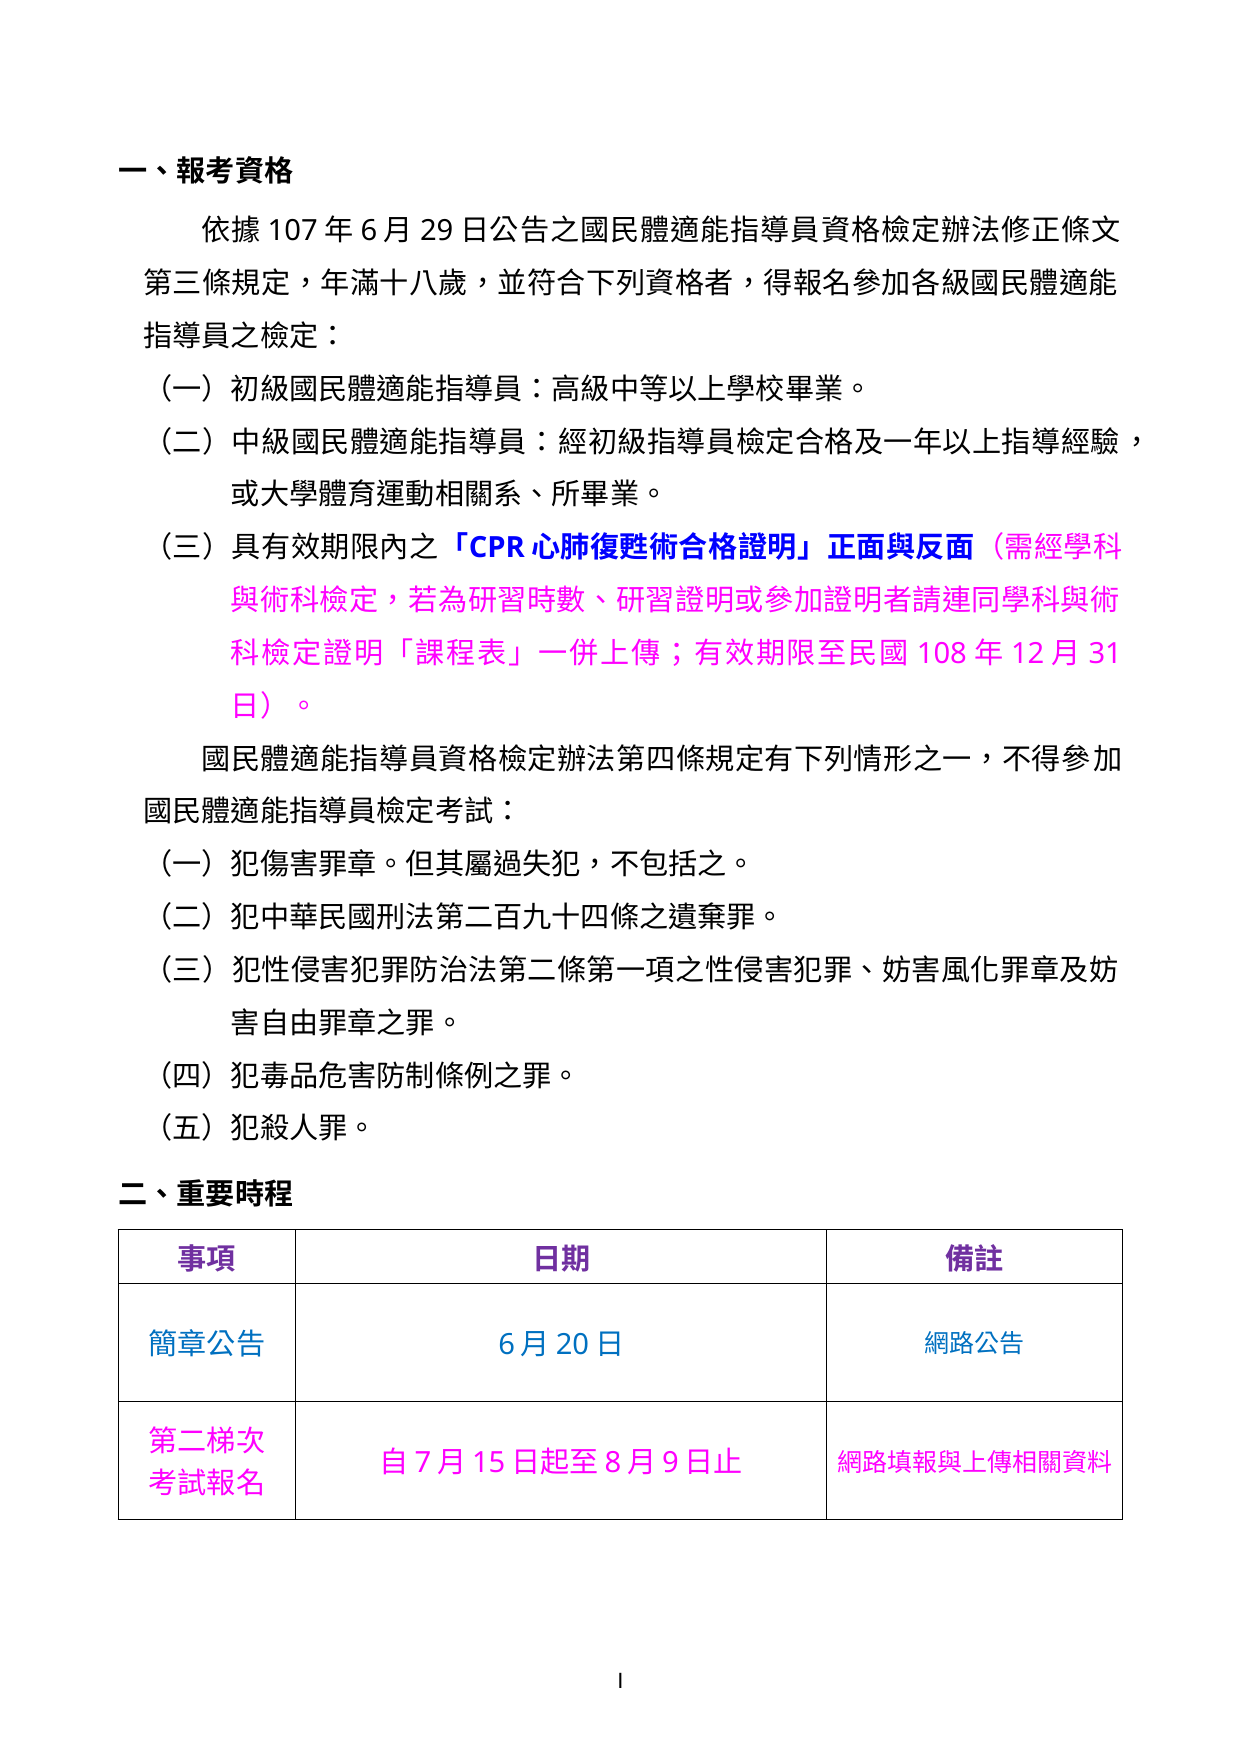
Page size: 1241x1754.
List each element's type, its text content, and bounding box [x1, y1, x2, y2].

subtitle 一、報考資格 [118, 148, 1122, 190]
table_cell 網路公告 [827, 1284, 1122, 1401]
table_cell 第二梯次 考試報名 [119, 1402, 295, 1519]
text （三）具有效期限內之「CPR心肺復甦術合格證明」正面與反面（需經學科與術科檢定，若為研習時數、研習證明或參加證明者請連同學科與術科檢定證明「課程表」一併上傳；有效期限至民國108年12月31日）。 [143, 524, 1122, 725]
text （二）中級國民體適能指導員：經初級指導員檢定合格及一年以上指導經驗，或大學體育運動相關系、所畢業。 [143, 418, 1122, 513]
text （三）犯性侵害犯罪防治法第二條第一項之性侵害犯罪、妨害風化罪章及妨害自由罪章之罪。 [143, 946, 1122, 1042]
table_cell 6月20日 [296, 1284, 826, 1401]
text （四）犯毒品危害防制條例之罪。 [143, 1052, 1122, 1094]
table_header 事項 [119, 1230, 295, 1282]
text （五）犯殺人罪。 [143, 1105, 1122, 1147]
text （一）初級國民體適能指導員：高級中等以上學校畢業。 [143, 365, 1122, 408]
text （二）犯中華民國刑法第二百九十四條之遺棄罪。 [143, 894, 1122, 936]
text 國民體適能指導員資格檢定辦法第四條規定有下列情形之一，不得參加國民體適能指導員檢定考試： [143, 735, 1122, 830]
table_cell 簡章公告 [119, 1284, 295, 1401]
text 依據107年6月29日公告之國民體適能指導員資格檢定辦法修正條文第三條規定，年滿十八歲，並符合下列資格者，得報名參加各級國民體適能指導員之檢定： [143, 207, 1122, 355]
text （一）犯傷害罪章。但其屬過失犯，不包括之。 [143, 841, 1122, 883]
table_cell 網路填報與上傳相關資料 [827, 1402, 1122, 1519]
subtitle 二、重要時程 [118, 1170, 1122, 1212]
table_header 日期 [296, 1230, 826, 1282]
table_header 備註 [827, 1230, 1122, 1282]
table_cell 自7月15日起至8月9日止 [296, 1402, 826, 1519]
